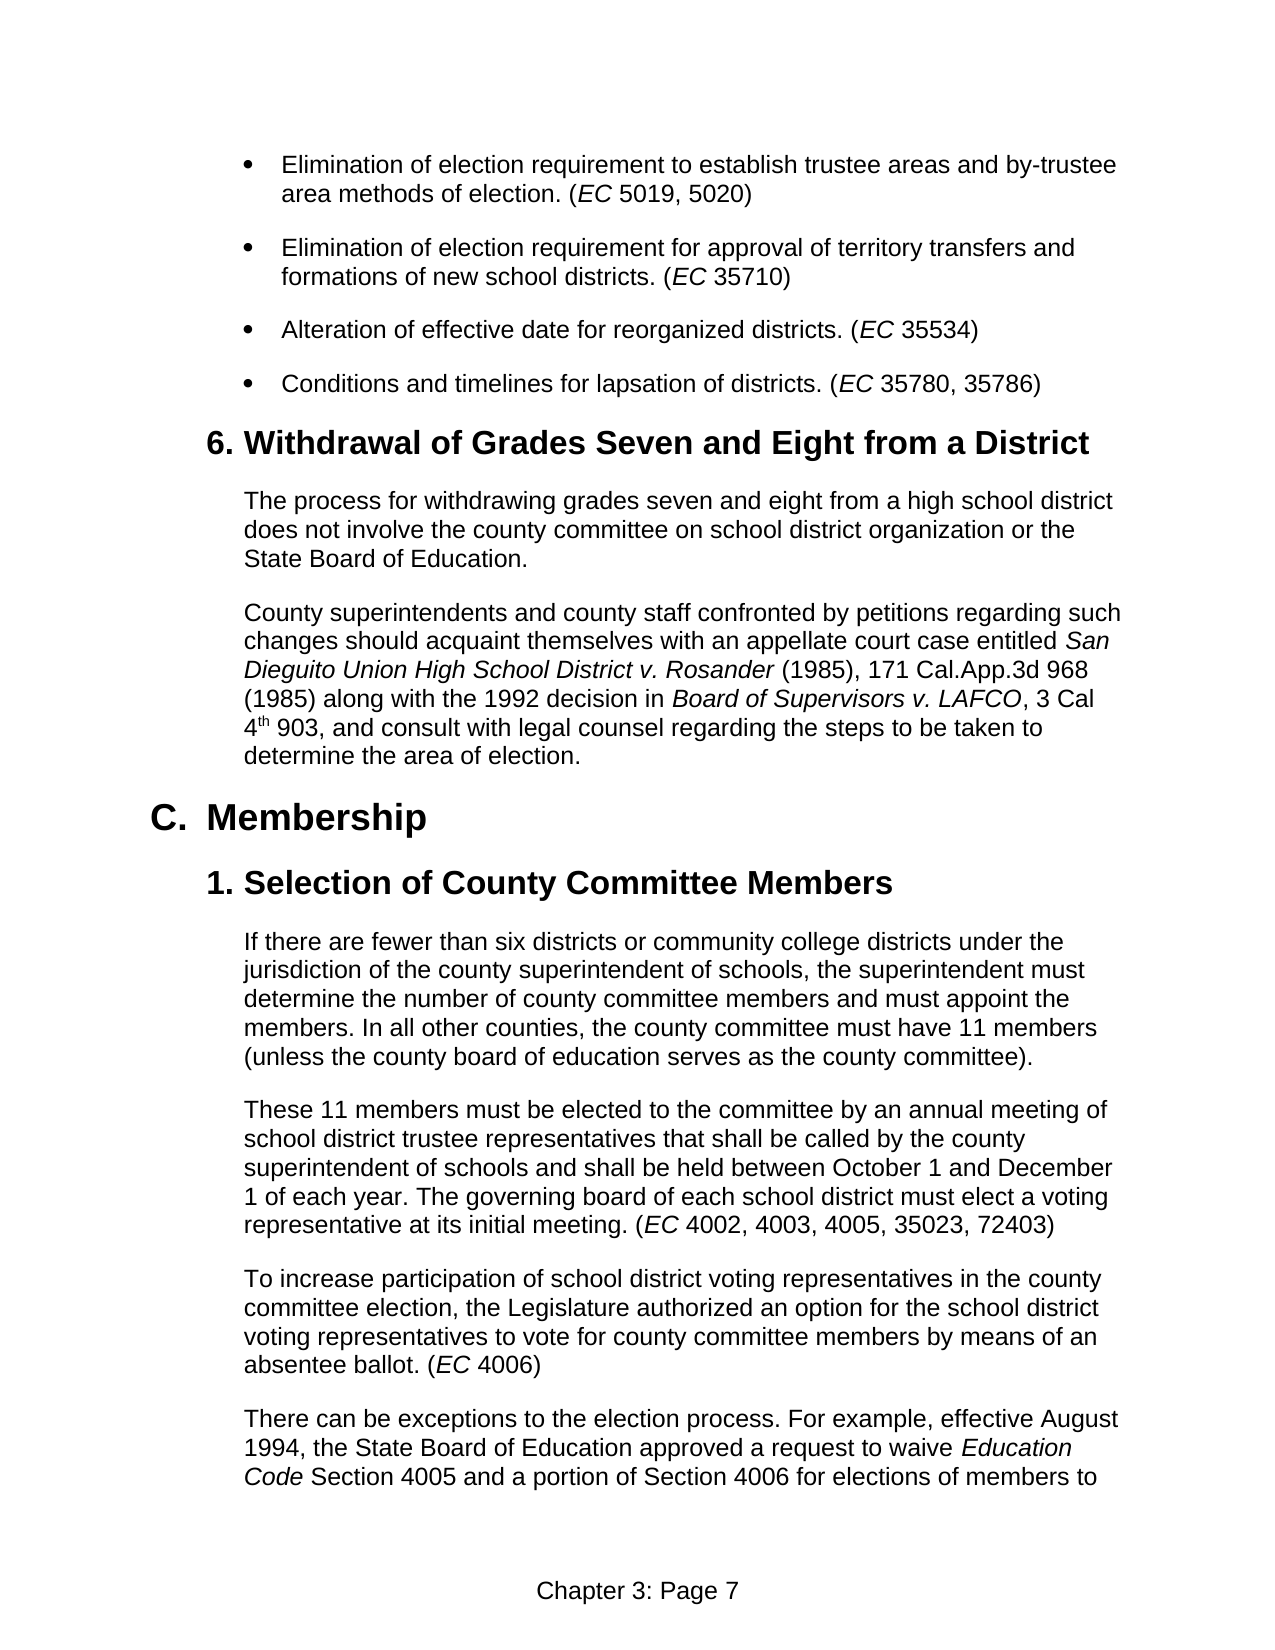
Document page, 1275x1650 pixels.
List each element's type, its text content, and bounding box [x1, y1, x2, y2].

subtitle C. Membership [150, 795, 1125, 838]
text To increase participation of school district voting representatives in the county committee election, the Legislature authorized an option for the school district voting representatives to vote for county committee members by means of an absentee ballot. (EC 4006) [244, 1264, 1125, 1379]
list Alteration of effective date for reorganized districts. (EC 35534) [244, 315, 1125, 344]
text These 11 members must be elected to the committee by an annual meeting of school district trustee representatives that shall be called by the county superintendent of schools and shall be held between October 1 and December 1 of each year. The governing board of each school district must elect a voting representative at its initial meeting. (EC 4002, 4003, 4005, 35023, 72403) [244, 1095, 1125, 1239]
subtitle 6. Withdrawal of Grades Seven and Eight from a District [206, 423, 1125, 461]
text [244, 1404, 1125, 1490]
text If there are fewer than six districts or community college districts under the jurisdiction of the county superintendent of schools, the superintendent must determine the number of county committee members and must appoint the members. In all other counties, the county committee must have 11 members (unless the county board of education serves as the county committee). [244, 927, 1125, 1070]
list Conditions and timelines for lapsation of districts. (EC 35780, 35786) [244, 369, 1125, 398]
text County superintendents and county staff confronted by petitions regarding such changes should acquaint themselves with an appellate court case entitled San Dieguito Union High School District v. Rosander (1985), 171 Cal.App.3d 968 (1985) along with the 1992 decision in Board of Supervisors v. LAFCO, 3 Cal 4th 903, and consult with legal counsel regarding the steps to be taken to determine the area of election. [244, 598, 1125, 770]
list Elimination of election requirement to establish trustee areas and by-trustee area methods of election. (EC 5019, 5020) [244, 150, 1125, 208]
text The process for withdrawing grades seven and eight from a high school district does not involve the county committee on school district organization or the State Board of Education. [244, 486, 1125, 573]
list Elimination of election requirement for approval of territory transfers and formations of new school districts. (EC 35710) [244, 233, 1125, 290]
subtitle 1. Selection of Members [206, 863, 1125, 902]
